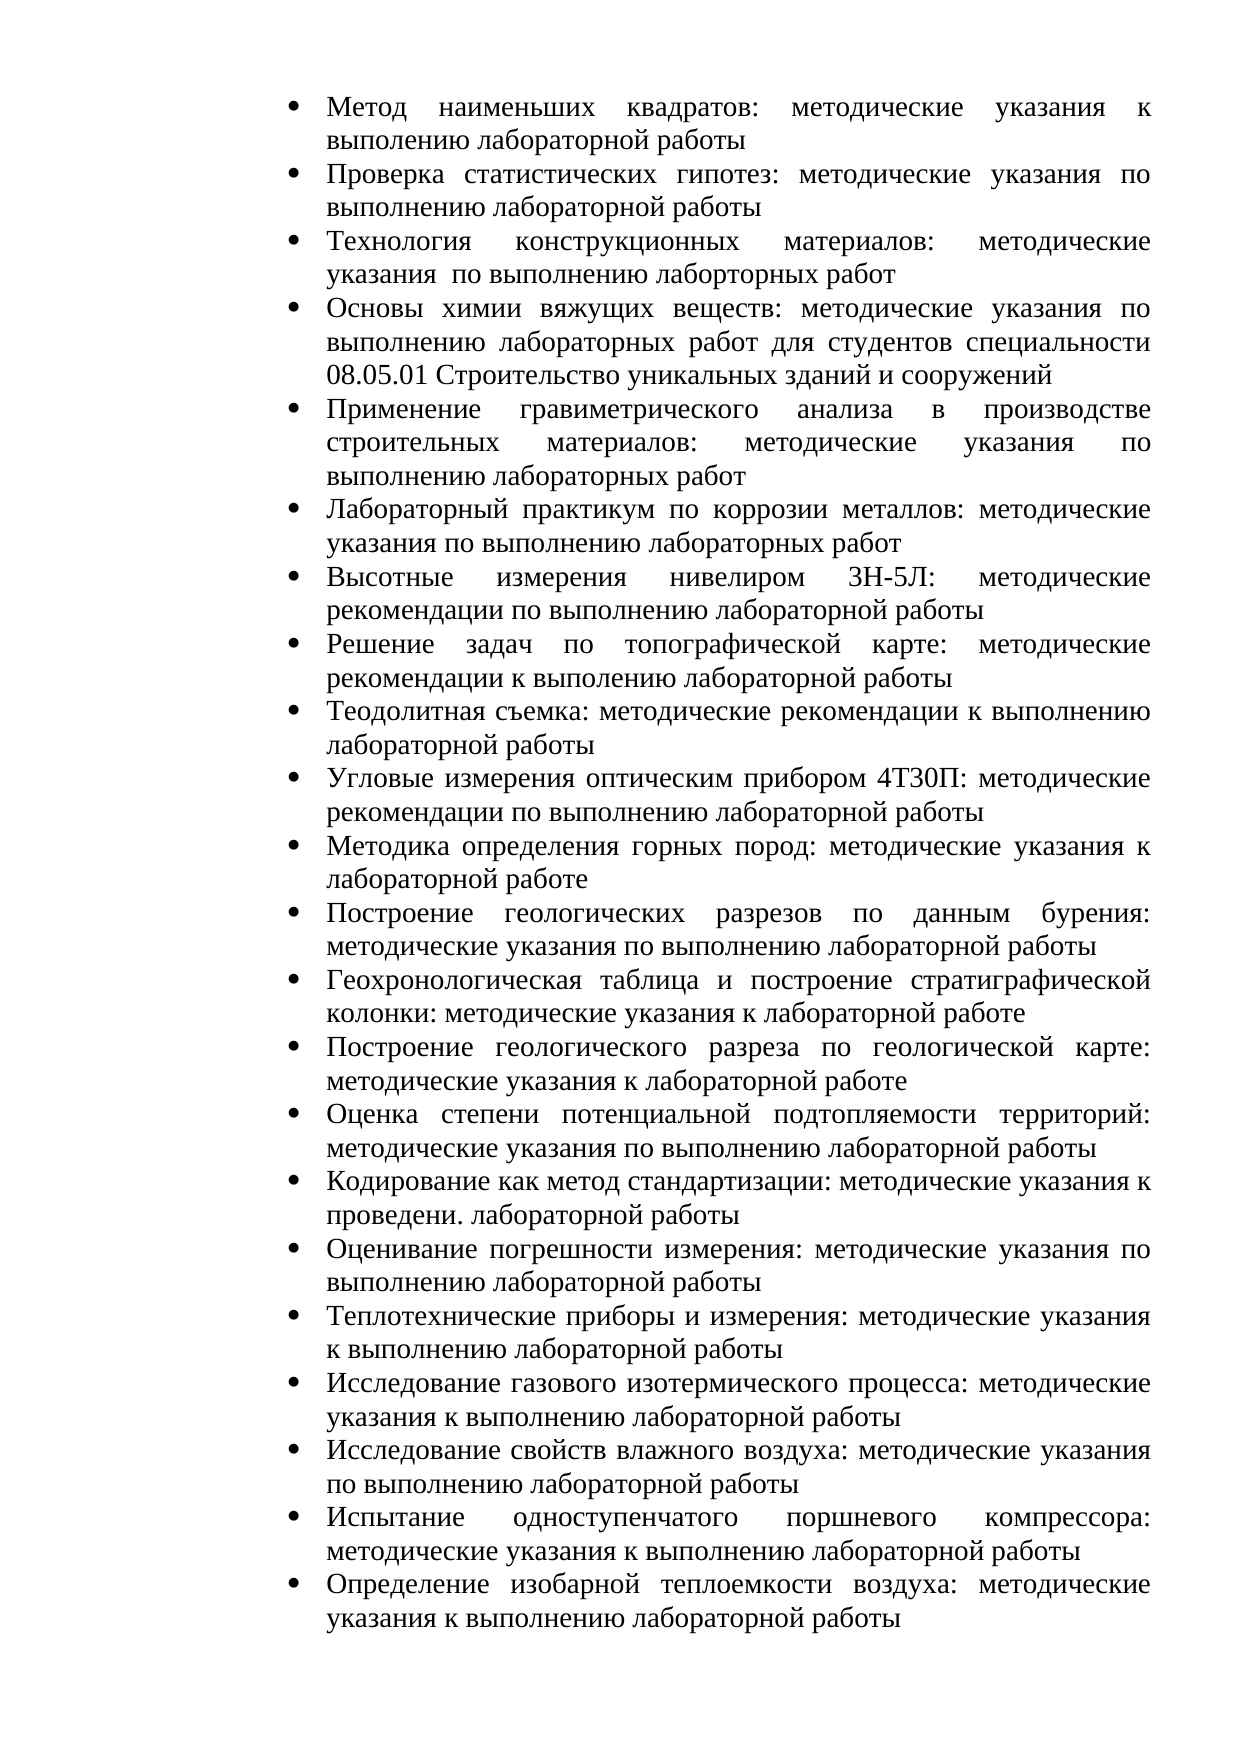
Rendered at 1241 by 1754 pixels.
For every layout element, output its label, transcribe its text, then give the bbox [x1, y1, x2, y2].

list Определение изобарной теплоемкости воздуха: методические указания к выполнению лабораторной работы [288, 1567, 1152, 1634]
list Построение геологического разреза по геологической карте: методические указания к лабораторной работе [288, 1029, 1152, 1096]
list Решение задач по топографической карте: методические рекомендации к выполению лабораторной работы [288, 626, 1152, 693]
list Исследование свойств влажного воздуха: методические указания по выполнению лабораторной работы [288, 1432, 1152, 1499]
list Теплотехнические приборы и измерения: методические указания к выполнению лабораторной работы [288, 1298, 1152, 1365]
list Основы химии вяжущих веществ: методические указания по выполнению лабораторных работ для студентов специальности 08.05.01 Строительство уникальных зданий и сооружений [288, 290, 1152, 391]
list Лабораторный практикум по коррозии металлов: методические указания по выполнению лабораторных работ [288, 492, 1152, 559]
list Построение геологических разрезов по данным бурения: методические указания по выполнению лабораторной работы [288, 895, 1152, 962]
list Геохронологическая таблица и построение стратиграфической колонки: методические указания к лабораторной работе [288, 962, 1152, 1029]
list Испытание одноступенчатого поршневого компрессора: методические указания к выполнению лабораторной работы [288, 1499, 1152, 1567]
list Технология конструкционных материалов: методические указания по выполнению лаборторных работ [288, 223, 1152, 290]
list Высотные измерения нивелиром 3Н-5Л: методические рекомендации по выполнению лабораторной работы [288, 559, 1152, 626]
list Исследование газового изотермического процесса: методические указания к выполнению лабораторной работы [288, 1365, 1152, 1432]
list Проверка статистических гипотез: методические указания по выполнению лабораторной работы [288, 156, 1152, 223]
list Оценка степени потенциальной подтопляемости территорий: методические указания по выполнению лабораторной работы [288, 1096, 1152, 1163]
list Применение гравиметрического анализа в производстве строительных материалов: методические указания по выполнению лабораторных работ [288, 391, 1152, 492]
list Оценивание погрешности измерения: методические указания по выполнению лабораторной работы [288, 1231, 1152, 1298]
list Методика определения горных пород: методические указания к лабораторной работе [288, 828, 1152, 895]
list Кодирование как метод стандартизации: методические указания к проведени. лабораторной работы [288, 1163, 1152, 1231]
list Метод наименьших квадратов: методические указания к выполению лабораторной работы [288, 89, 1152, 156]
list Теодолитная съемка: методические рекомендации к выполнению лабораторной работы [288, 693, 1152, 760]
list Угловые измерения оптическим прибором 4Т30П: методические рекомендации по выполнению лабораторной работы [288, 760, 1152, 828]
